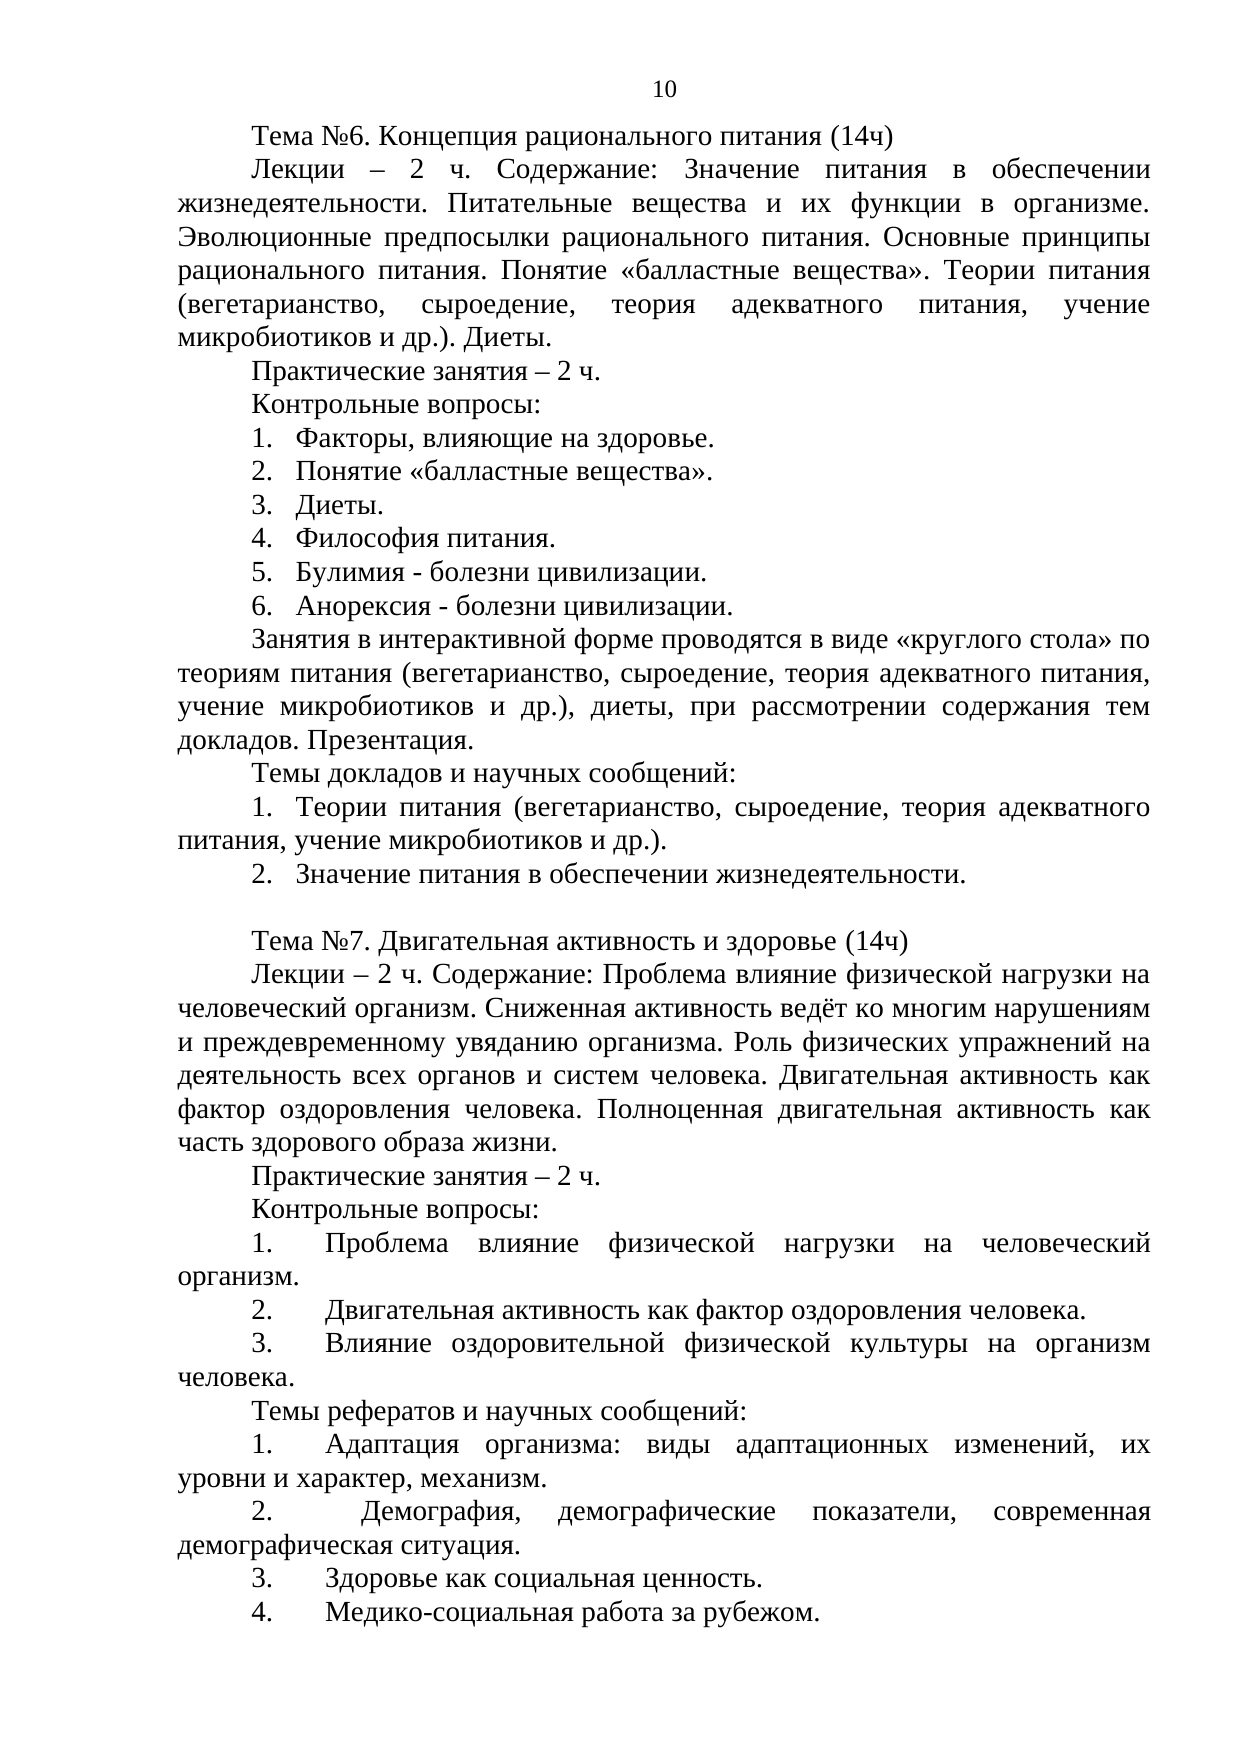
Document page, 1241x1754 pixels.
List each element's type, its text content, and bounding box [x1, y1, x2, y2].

text Практические занятия – 2 ч. [177, 353, 1152, 386]
text 1. Адаптация организма: виды адаптационных изменений, их уровни и характер, механизм. [177, 1426, 1152, 1493]
text 2. Понятие «балластные вещества». [177, 453, 1152, 487]
text 5. Булимия - болезни цивилизации. [177, 554, 1152, 588]
text Контрольные вопросы: [177, 386, 1152, 420]
text Занятия в интерактивной форме проводятся в виде «круглого стола» по теориям питания (вегетарианство, сыроедение, теория адекватного питания, учение микробиотиков и др.), диеты, при рассмотрении содержания тем докладов. Презентация. [177, 621, 1152, 755]
text 3. Влияние оздоровительной физической культуры на организм человека. [177, 1326, 1152, 1393]
text 4. Медико-социальная работа за рубежом. [177, 1594, 1152, 1627]
text Тема №7. Двигательная активность и здоровье (14ч) [177, 923, 1152, 957]
text 1. Проблема влияние физической нагрузки на человеческий организм. [177, 1225, 1152, 1292]
text 1. Факторы, влияющие на здоровье. [177, 420, 1152, 453]
text 3. Диеты. [177, 487, 1152, 521]
text Лекции – 2 ч. Содержание: Значение питания в обеспечении жизнедеятельности. Питательные вещества и их функции в организме. Эволюционные предпосылки рационального питания. Основные принципы рационального питания. Понятие «балластные вещества». Теории питания (вегетарианство, сыроедение, теория адекватного питания, учение микробиотиков и др.). Диеты. [177, 152, 1152, 353]
text Темы рефератов и научных сообщений: [177, 1393, 1152, 1426]
text Темы докладов и научных сообщений: [177, 755, 1152, 789]
text 6. Анорексия - болезни цивилизации. [177, 588, 1152, 621]
text 2. Значение питания в обеспечении жизнедеятельности. [177, 856, 1152, 889]
text Практические занятия – 2 ч. [177, 1158, 1152, 1191]
text Лекции – 2 ч. Содержание: Проблема влияние физической нагрузки на человеческий организм. Сниженная активность ведёт ко многим нарушениям и преждевременному увяданию организма. Роль физических упражнений на деятельность всех органов и систем человека. Двигательная активность как фактор оздоровления человека. Полноценная двигательная активность как часть здорового образа жизни. [177, 957, 1152, 1158]
text 2. Демография, демографические показатели, современная демографическая ситуация. [177, 1493, 1152, 1560]
text 2. Двигательная активность как фактор оздоровления человека. [177, 1292, 1152, 1326]
text 1. Теории питания (вегетарианство, сыроедение, теория адекватного питания, учение микробиотиков и др.). [177, 789, 1152, 856]
text Контрольные вопросы: [177, 1191, 1152, 1225]
text 4. Философия питания. [177, 521, 1152, 554]
text Тема №6. Концепция рационального питания (14ч) [177, 118, 1152, 152]
text 3. Здоровье как социальная ценность. [177, 1560, 1152, 1594]
